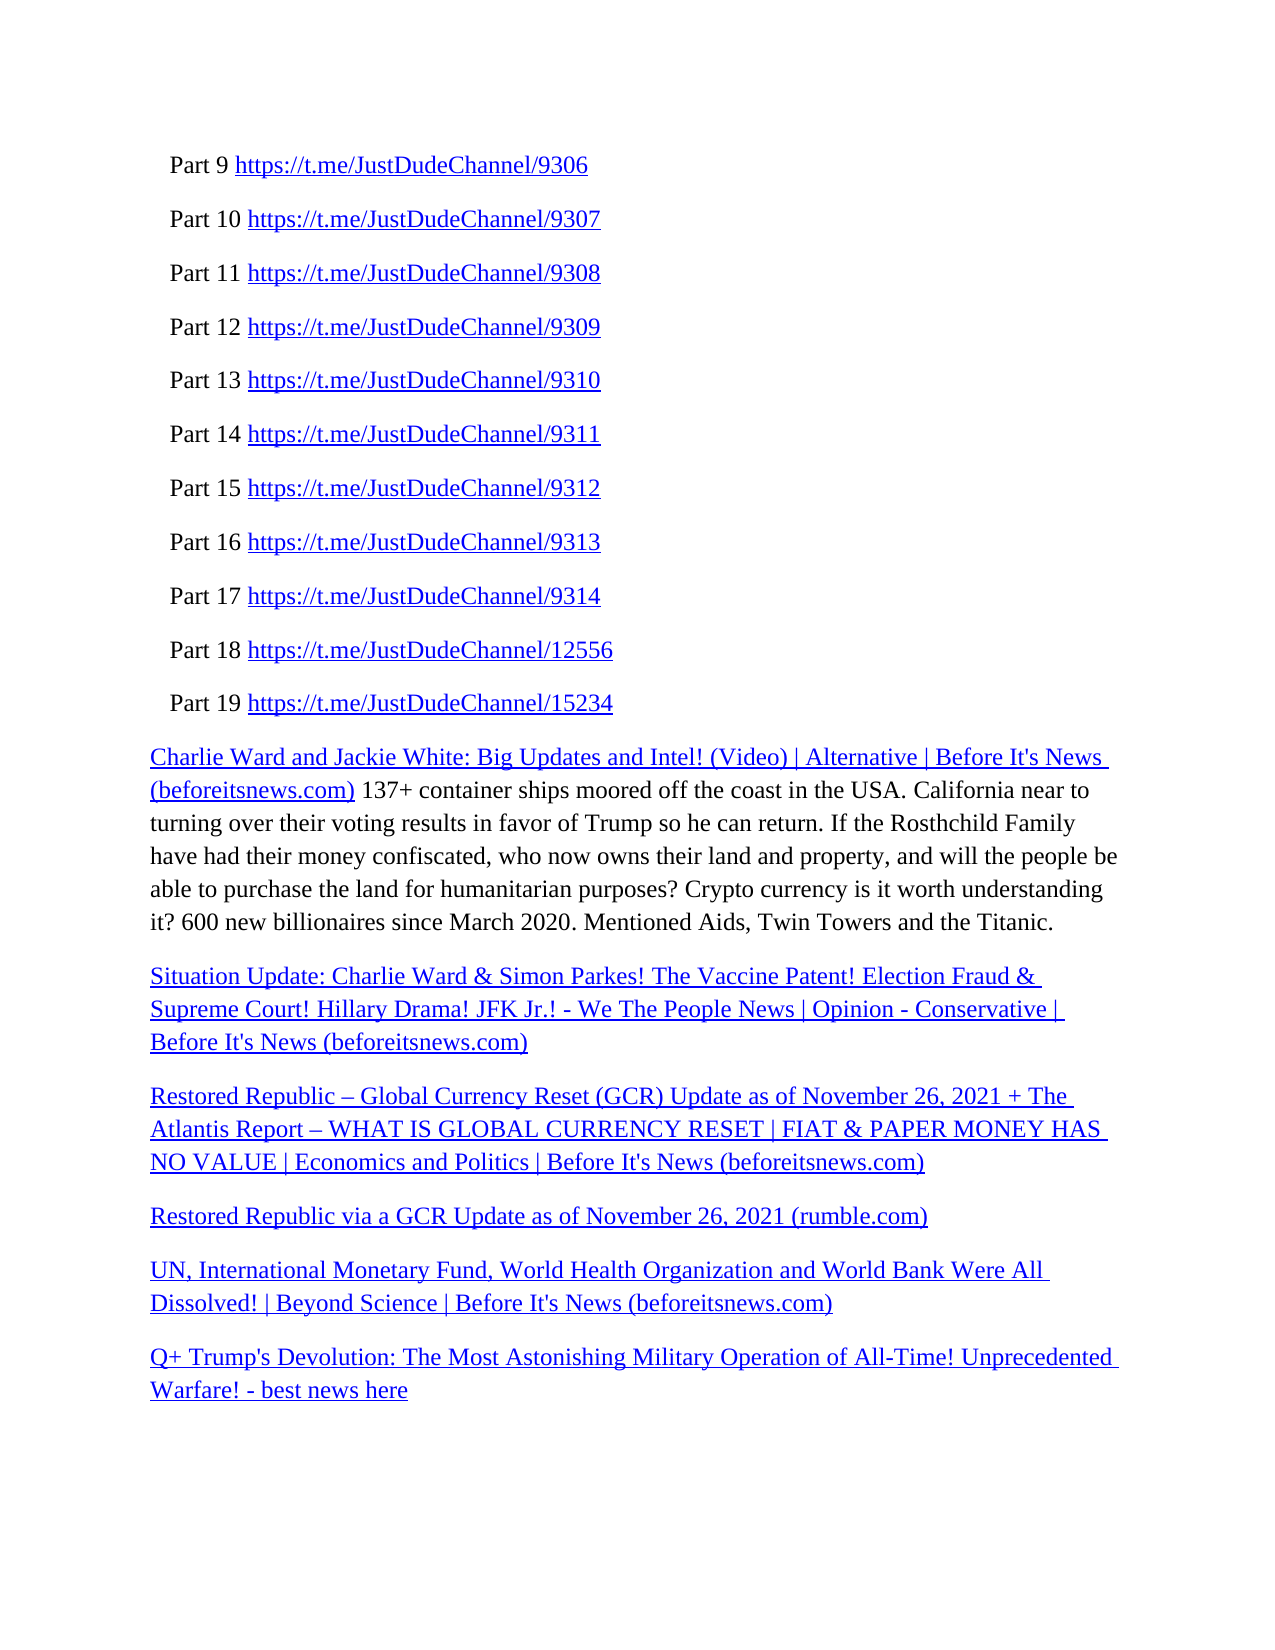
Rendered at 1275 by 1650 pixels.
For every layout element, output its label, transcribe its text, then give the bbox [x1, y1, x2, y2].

text Restored Republic via a GCR Update as of November 26, 2021 (rumble.com) [150, 1201, 1125, 1230]
text ✅Part 10 https://t.me/JustDudeChannel/9307 [150, 204, 1125, 233]
text Charlie Ward and Jackie White: Big Updates and Intel! (Video) | Alternative | Before It's News (beforeitsnews.com) 137+ container ships moored off the coast in the USA. California near to turning over their voting results in favor of Trump so he can return. If the Rosthchild Family have had their money confiscated, who now owns their land and property, and will the people be able to purchase the land for humanitarian purposes? Crypto currency is it worth understanding it? 600 new billionaires since March 2020. Mentioned Aids, Twin Towers and the Titanic. [150, 742, 1125, 936]
text ✅Part 11 https://t.me/JustDudeChannel/9308 [150, 258, 1125, 286]
text ✅Part 17 https://t.me/JustDudeChannel/9314 [150, 581, 1125, 609]
text ✅Part 18 https://t.me/JustDudeChannel/12556 [150, 635, 1125, 663]
text ✅Part 9 https://t.me/JustDudeChannel/9306 [150, 150, 1125, 179]
text ✅Part 19 https://t.me/JustDudeChannel/15234 [150, 688, 1125, 717]
text Restored Republic – Global Currency Reset (GCR) Update as of November 26, 2021 + The Atlantis Report – WHAT IS GLOBAL CURRENCY RESET | FIAT & PAPER MONEY HAS NO VALUE | Economics and Politics | Before It's News (beforeitsnews.com) [150, 1081, 1125, 1176]
text ✅Part 16 https://t.me/JustDudeChannel/9313 [150, 527, 1125, 556]
text Q+ Trump's Devolution: The Most Astonishing Military Operation of All-Time! Unprecedented Warfare! - best news here [150, 1342, 1125, 1404]
text ✅Part 13 https://t.me/JustDudeChannel/9310 [150, 365, 1125, 394]
text UN, International Monetary Fund, World Health Organization and World Bank Were All Dissolved! | Beyond Science | Before It's News (beforeitsnews.com) [150, 1255, 1125, 1317]
text ✅Part 12 https://t.me/JustDudeChannel/9309 [150, 312, 1125, 340]
text Situation Update: Charlie Ward & Simon Parkes! The Vaccine Patent! Election Fraud & Supreme Court! Hillary Drama! JFK Jr.! - We The People News | Opinion - Conservative | Before It's News (beforeitsnews.com) [150, 961, 1125, 1056]
text ✅Part 14 https://t.me/JustDudeChannel/9311 [150, 419, 1125, 448]
text ✅Part 15 https://t.me/JustDudeChannel/9312 [150, 473, 1125, 502]
